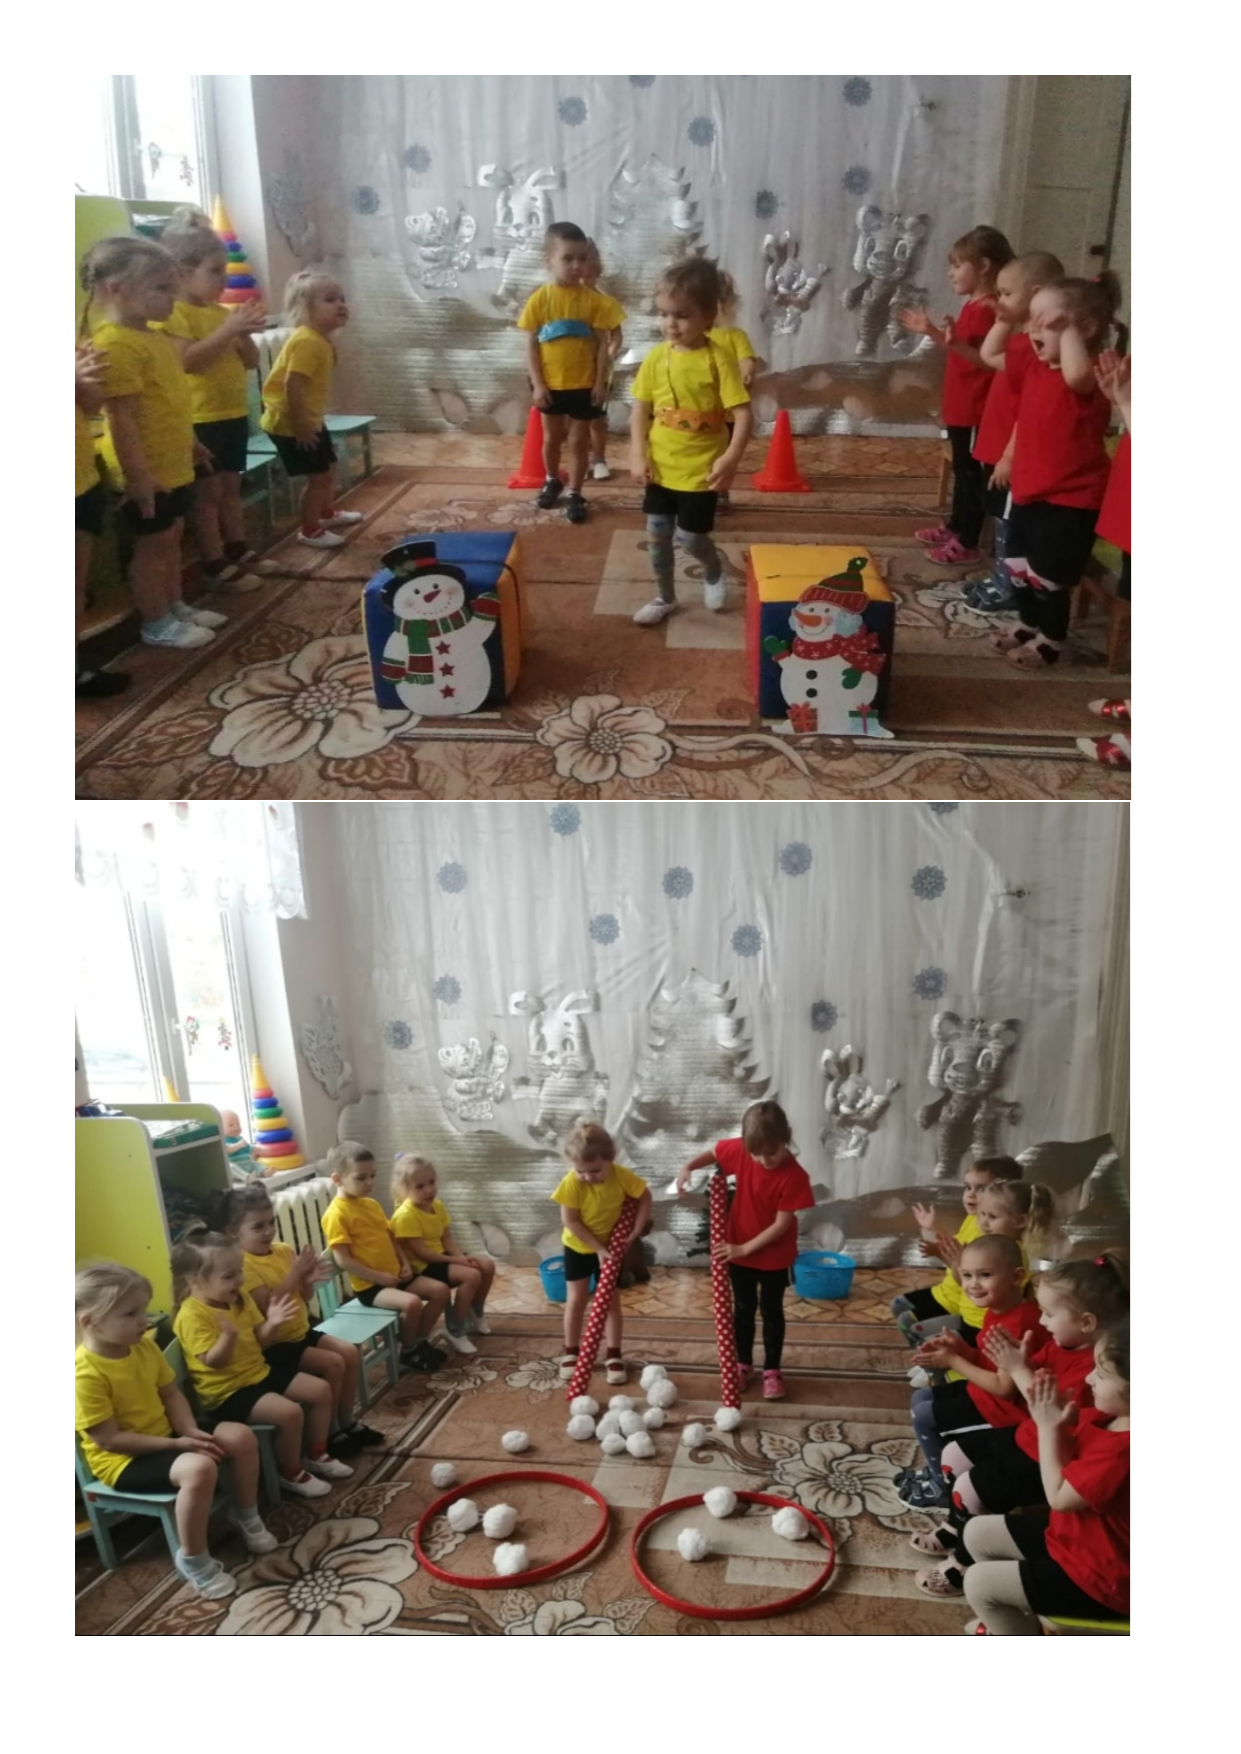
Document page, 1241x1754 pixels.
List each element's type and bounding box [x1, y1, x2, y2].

picture [75, 802, 1130, 1636]
picture [75, 75, 1132, 800]
